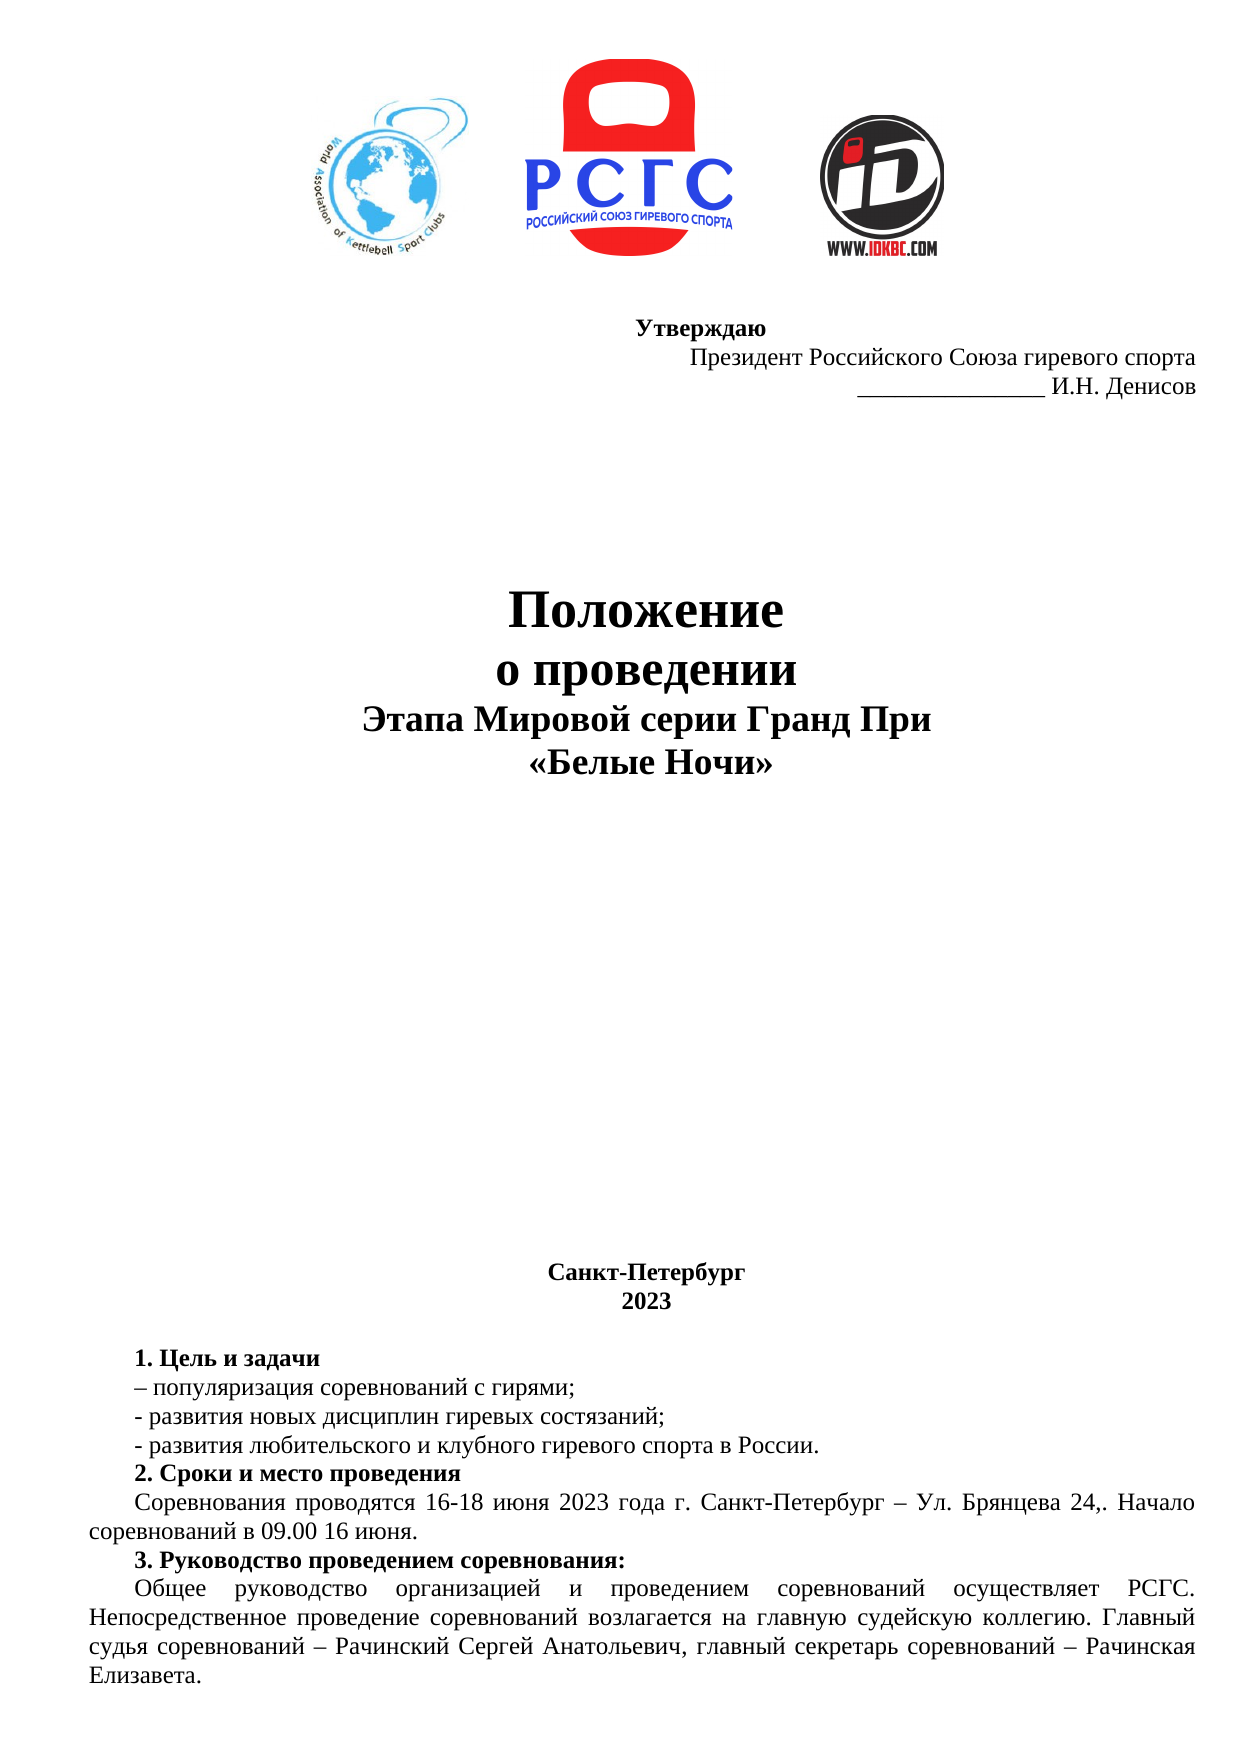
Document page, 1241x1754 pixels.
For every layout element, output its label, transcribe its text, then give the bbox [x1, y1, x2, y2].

text Утверждаю [59, 313, 1196, 342]
text Санкт-Петербург [22, 1257, 1196, 1286]
picture [525, 59, 733, 256]
text - развития новых дисциплин гиревых состязаний; [89, 1401, 1196, 1430]
text 1. Цель и задачи [89, 1343, 1196, 1372]
text 2023 [22, 1286, 1196, 1315]
text _______________ И.Н. Денисов [59, 371, 1196, 399]
text 3. Руководство проведением соревнования: [89, 1545, 1196, 1573]
text 2. Сроки и место проведения [89, 1458, 1196, 1487]
text - развития любительского и клубного гиревого спорта в России. [89, 1430, 1196, 1458]
picture [820, 115, 944, 256]
text Общее руководство организацией и проведением соревнований осуществляет РСГС. Непосредственное проведение соревнований возлагается на главную судейскую коллегию. Главный судья соревнований – Рачинский Сергей Анатольевич, главный секретарь соревнований – Рачинская Елизавета. [89, 1573, 1196, 1688]
text «Белые Ночи» [22, 740, 1196, 783]
text Президент Российского Союза гиревого спорта [59, 342, 1196, 371]
text Положение [22, 577, 1196, 639]
text о проведении [22, 639, 1196, 697]
text Соревнования проводятся 16-18 июня 2023 года г. Санкт-Петербург – Ул. Брянцева 24,. Начало соревнований в 09.00 16 июня. [89, 1487, 1196, 1545]
text Этапа Мировой серии Гранд При [22, 697, 1196, 740]
text – популяризация соревнований с гирями; [89, 1372, 1196, 1401]
picture [311, 96, 469, 256]
